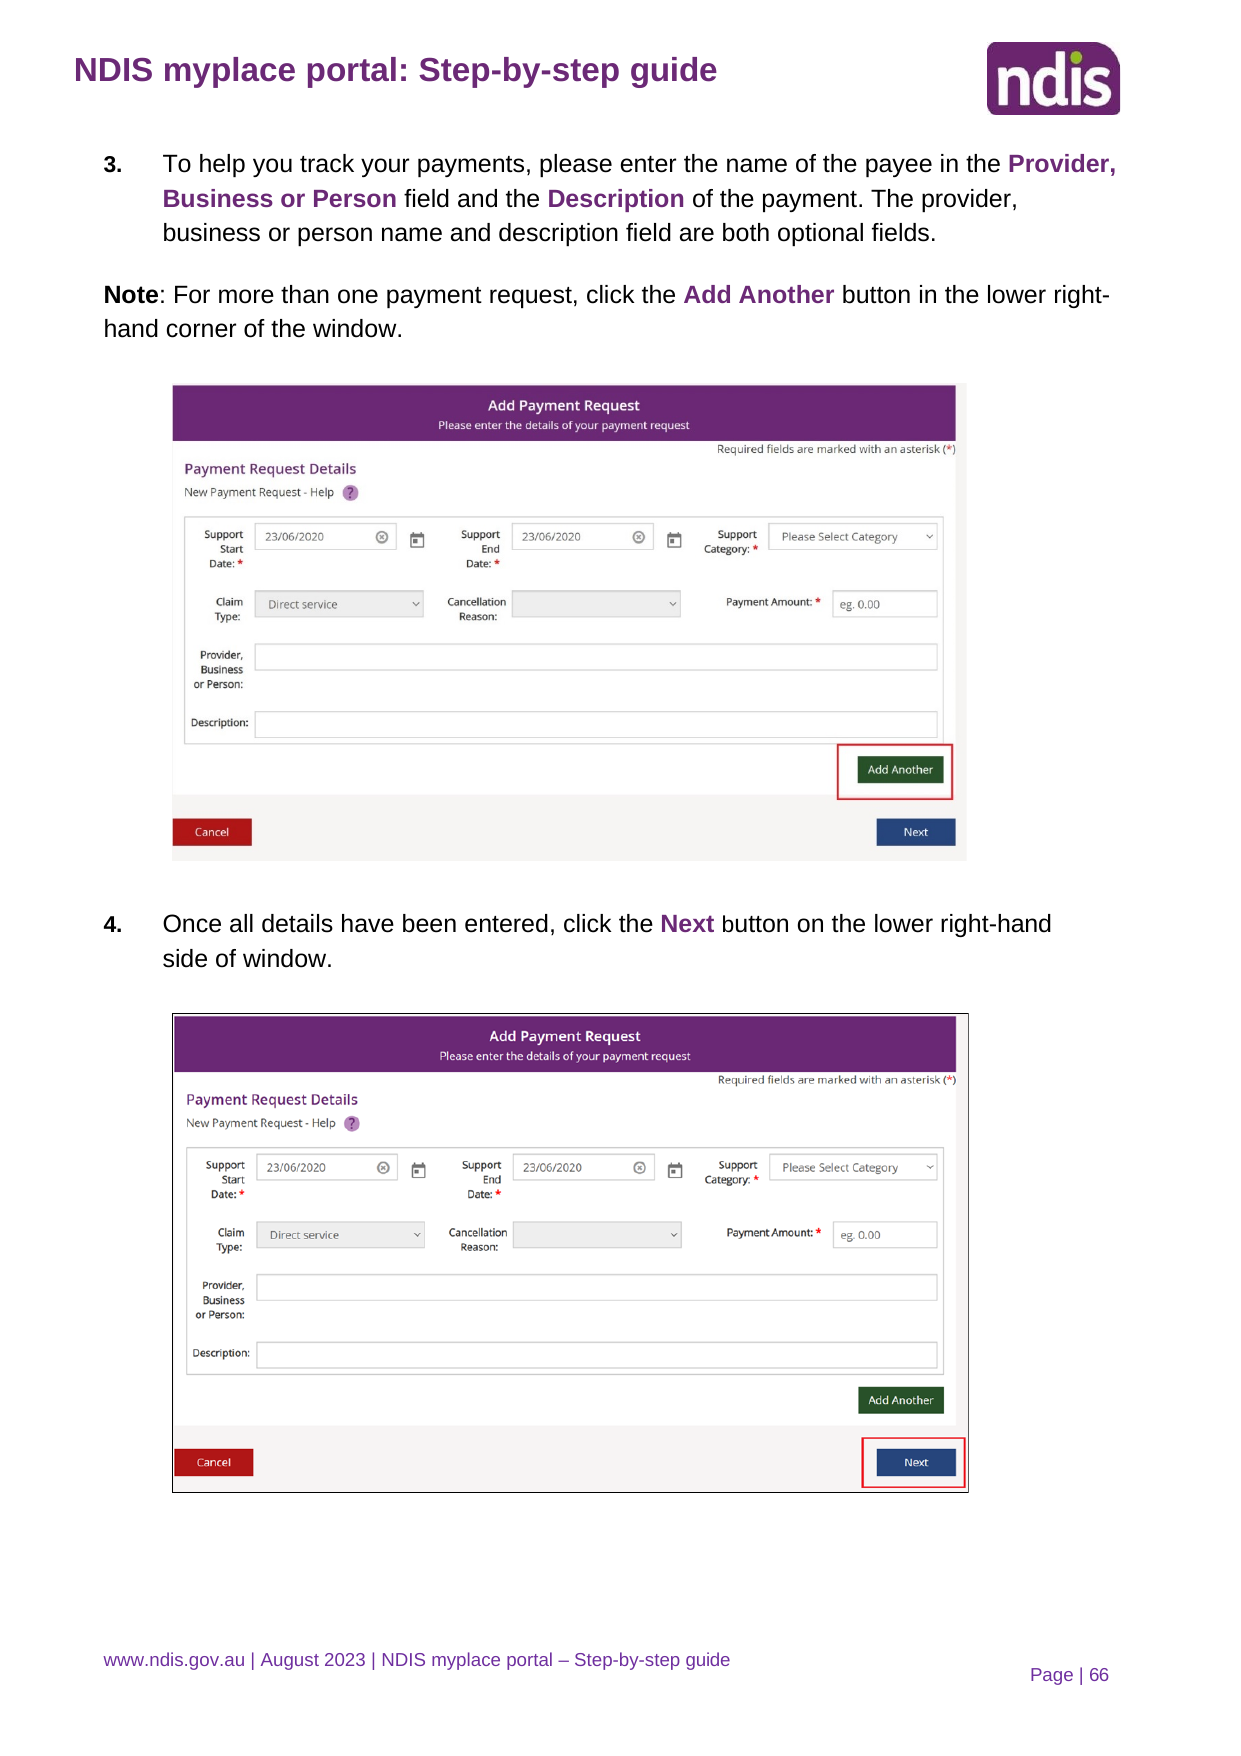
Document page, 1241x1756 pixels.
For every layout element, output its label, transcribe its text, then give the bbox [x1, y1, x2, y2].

picture [172, 383, 967, 861]
subtitle To help you track your payments, please enter the name of the payee in the Provider, Business or Person field and the Description of the payment. The provider, business or person name and description field are both optional fields. [103, 149, 1117, 247]
subtitle Note: For more than one payment request, click the Add Another button in the lower right-hand corner of the window. [103, 280, 1113, 343]
picture [987, 42, 1121, 115]
picture [172, 1013, 969, 1493]
subtitle Once all details have been entered, click the Next button on the lower right-hand side of window. [103, 909, 1104, 1007]
